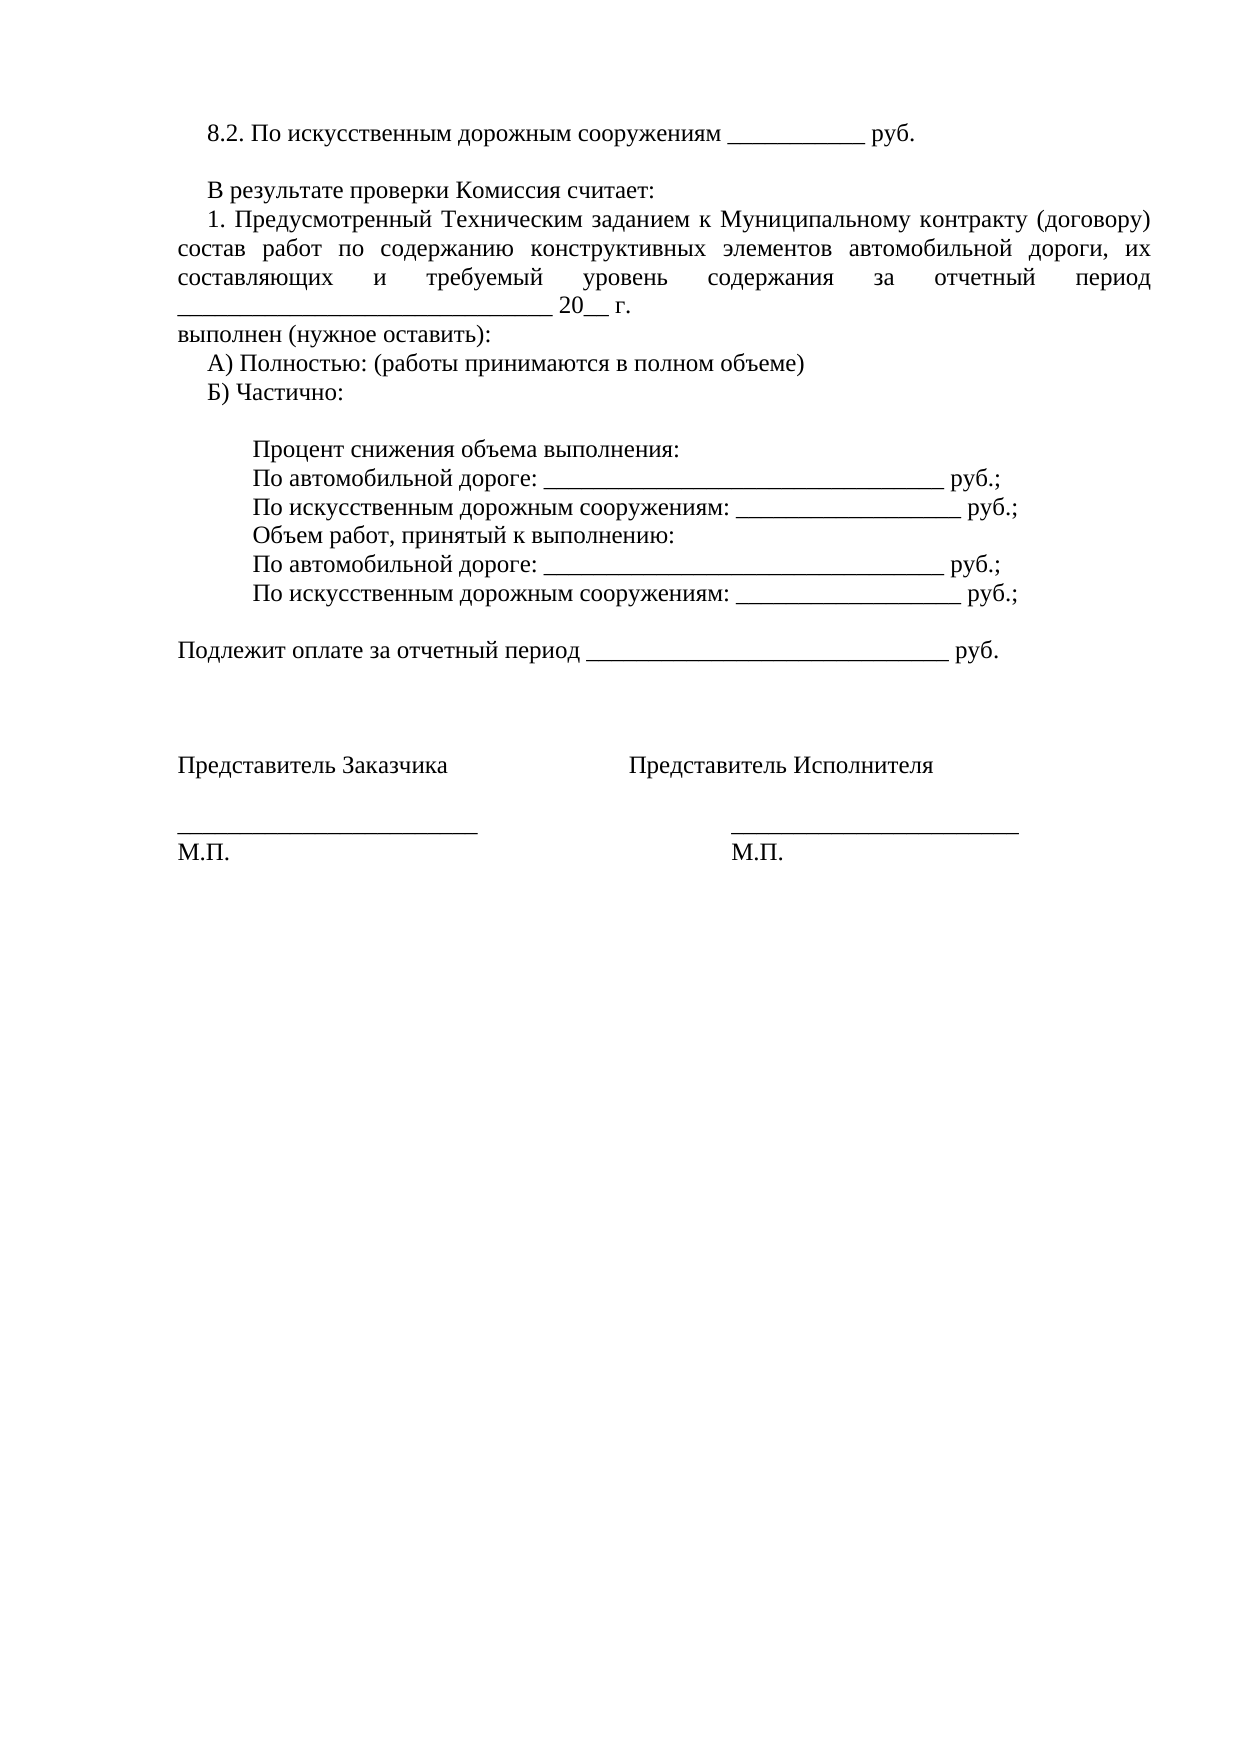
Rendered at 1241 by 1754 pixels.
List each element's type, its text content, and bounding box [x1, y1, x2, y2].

text 1. Предусмотренный Техническим заданием к Муниципальному контракту (договору) состав работ по содержанию конструктивных элементов автомобильной дороги, их составляющих и требуемый уровень содержания за отчетный период ______________________________ 20__ г. [177, 204, 1152, 319]
text По автомобильной дороге: ________________________________ руб.; [177, 549, 1152, 578]
text 8.2. По искусственным дорожным сооружениям ___________ руб. [177, 118, 1152, 147]
text По автомобильной дороге: ________________________________ руб.; [177, 463, 1152, 492]
text Б) Частично: [177, 377, 1152, 406]
text Процент снижения объема выполнения: [177, 434, 1152, 463]
text Подлежит оплате за отчетный период _____________________________ руб. [177, 636, 1152, 664]
text Представитель Заказчика Представитель Исполнителя [177, 751, 1152, 779]
text По искусственным дорожным сооружениям: __________________ руб.; [177, 492, 1152, 521]
text В результате проверки Комиссия считает: [177, 176, 1152, 204]
text ________________________ _______________________ [177, 808, 1152, 837]
text М.П. М.П. [177, 837, 1152, 866]
text А) Полностью: (работы принимаются в полном объеме) [177, 348, 1152, 377]
text Объем работ, принятый к выполнению: [177, 521, 1152, 549]
text выполнен (нужное оставить): [177, 319, 1152, 348]
text По искусственным дорожным сооружениям: __________________ руб.; [177, 578, 1152, 607]
